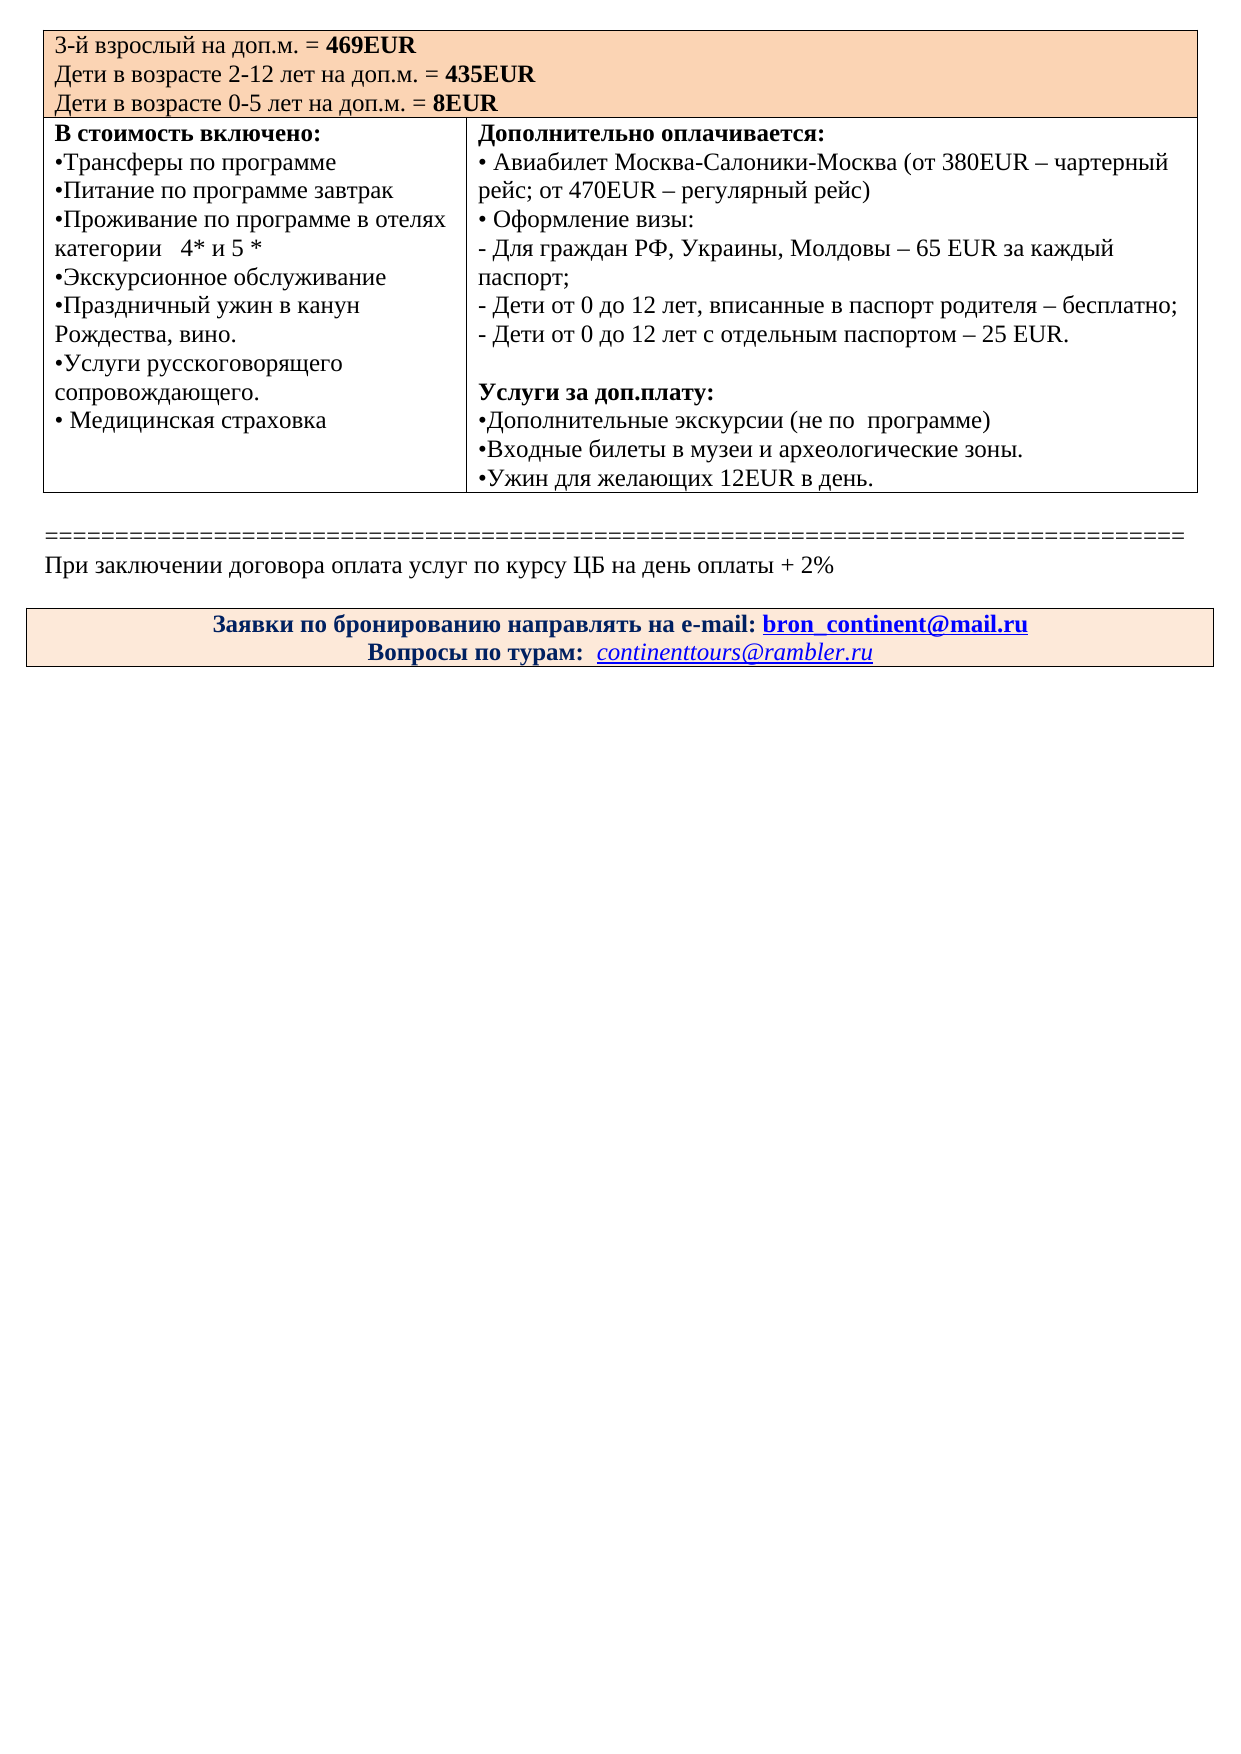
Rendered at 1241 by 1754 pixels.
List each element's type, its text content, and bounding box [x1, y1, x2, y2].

text При заключении договора оплата услуг по курсу ЦБ на день оплаты + 2% [44, 550, 1196, 579]
table_cell Дополнительно оплачивается: • Авиабилет Москва-Салоники-Москва (от 380EUR – чартерный рейс; от 470EUR – регулярный рейс) • Оформление визы: - Для граждан РФ, Украины, Молдовы – 65 EUR за каждый паспорт; - Дети от 0 до 12 лет, вписанные в паспорт родителя – бесплатно; - Дети от 0 до 12 лет с отдельным паспортом – 25 EUR. Услуги за доп.плату: •Дополнительные экскурсии (не по программе) •Входные билеты в музеи и археологические зоны. •Ужин для желающих 12EUR в день. [467, 118, 1197, 492]
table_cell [44, 31, 1197, 117]
table_header Заявки по бронированию направлять на e-mail: bron_continent@mail.ru Вопросы по турам: continenttours@rambler.ru [27, 609, 1213, 666]
text ================================================================================= [44, 521, 1196, 550]
table_cell В стоимость включено: •Трансферы по программе •Питание по программе завтрак •Проживание по программе в отелях категории 4* и 5 * •Экскурсионное обслуживание •Праздничный ужин в канун Рождества, вино. •Услуги русскоговорящего сопровождающего. • Медицинская страховка [44, 118, 466, 492]
